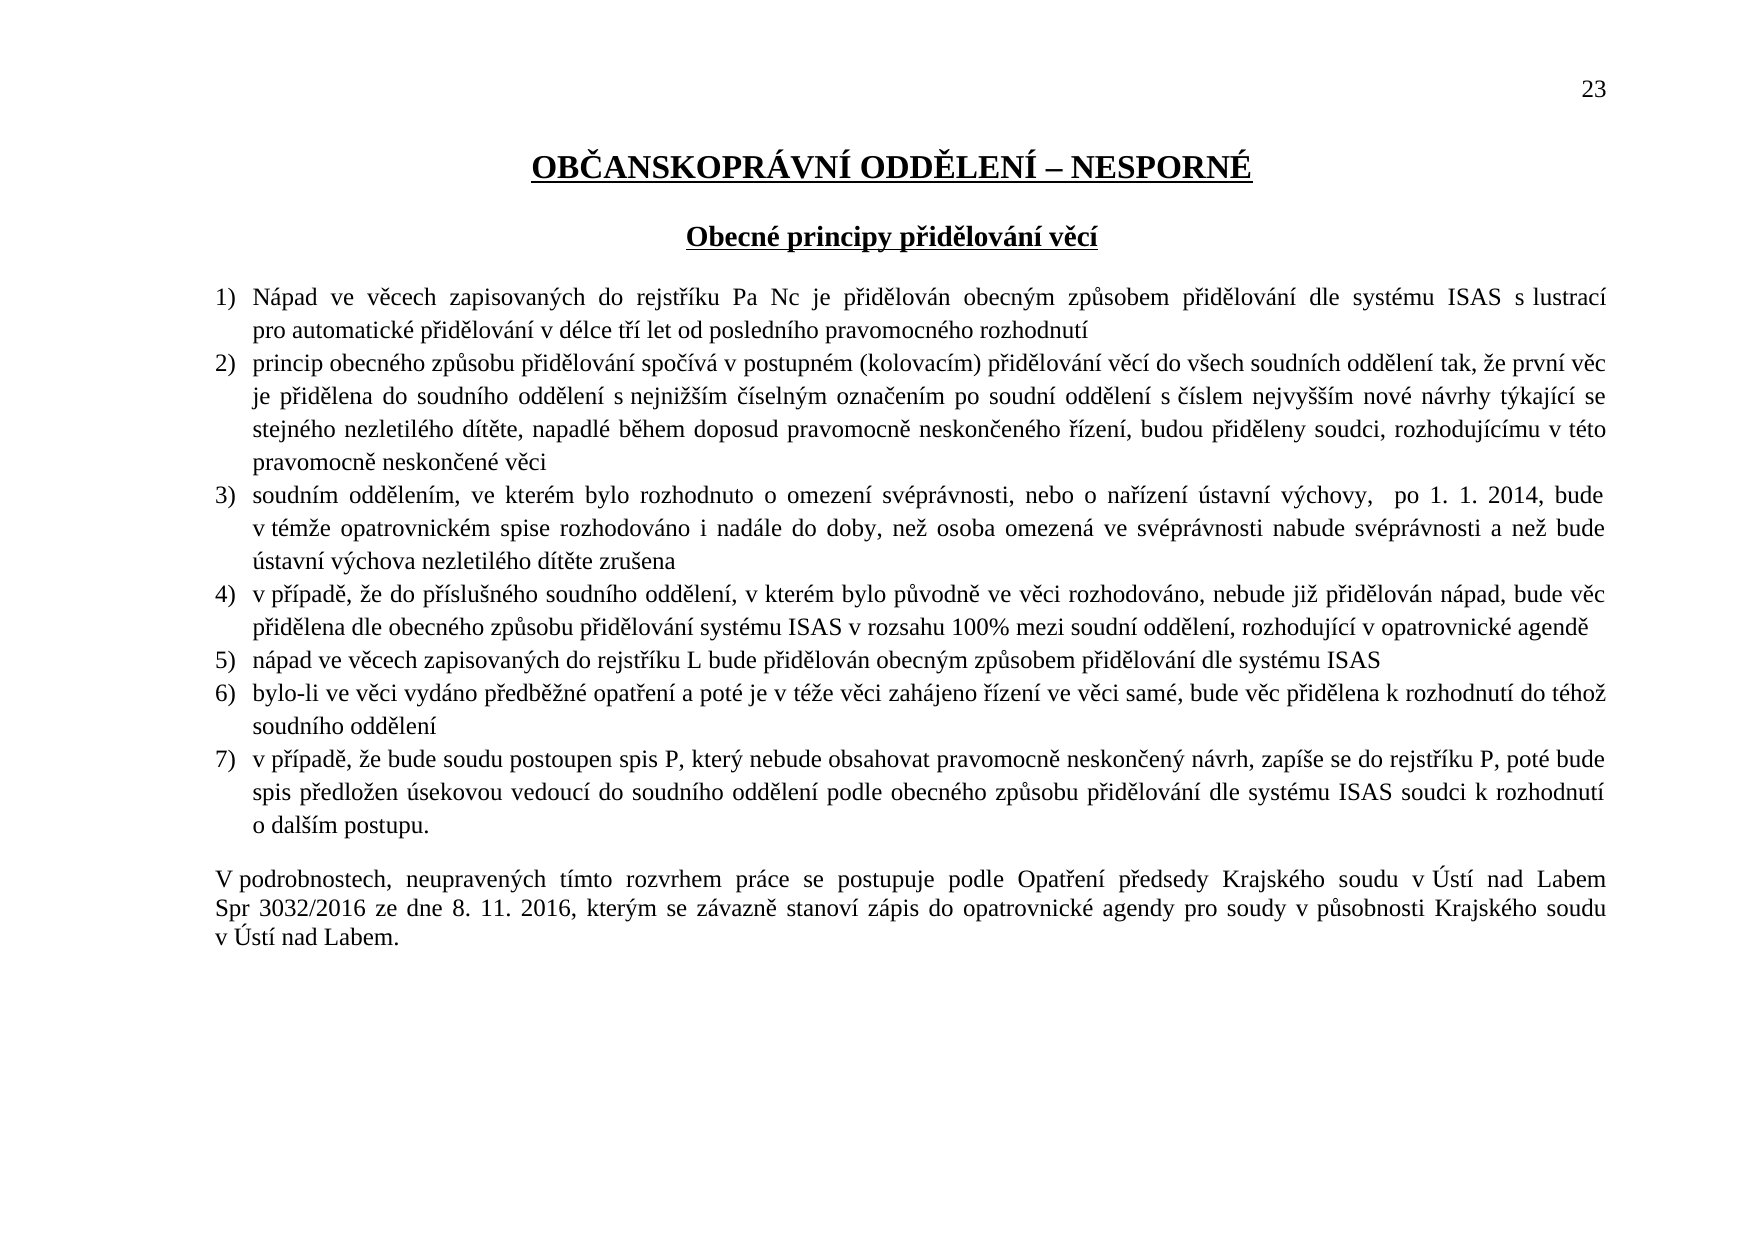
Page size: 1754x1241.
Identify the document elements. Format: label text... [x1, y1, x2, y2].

list v případě, že bude soudu postoupen spis P, který nebude obsahovat pravomocně neskončený návrh, zapíše se do rejstříku P, poté bude spis předložen úsekovou vedoucí do soudního oddělení podle obecného způsobu přidělování dle systému ISAS soudci k rozhodnutí o dalším postupu. [215, 744, 1606, 839]
list soudním oddělením, ve kterém bylo rozhodnuto o omezení svéprávnosti, nebo o nařízení ústavní výchovy, po 1. 1. 2014, bude v témže opatrovnickém spise rozhodováno i nadále do doby, než osoba omezená ve svéprávnosti nabude svéprávnosti a než bude ústavní výchova nezletilého dítěte zrušena [215, 480, 1606, 575]
list nápad ve věcech zapisovaných do rejstříku L bude přidělován obecným způsobem přidělování dle systému ISAS [215, 645, 1606, 674]
list bylo-li ve věci vydáno předběžné opatření a poté je v téže věci zahájeno řízení ve věci samé, bude věc přidělena k rozhodnutí do téhož soudního oddělení [215, 678, 1606, 740]
list v případě, že do příslušného soudního oddělení, v kterém bylo původně ve věci rozhodováno, nebude již přidělován nápad, bude věc přidělena dle obecného způsobu přidělování systému ISAS v rozsahu 100% mezi soudní oddělení, rozhodující v opatrovnické agendě [215, 579, 1606, 641]
text V podrobnostech, neupravených tímto rozvrhem práce se postupuje podle Opatření předsedy Krajského soudu v Ústí nad Labem Spr 3032/2016 ze dne 8. 11. 2016, kterým se závazně stanoví zápis do opatrovnické agendy pro soudy v působnosti Krajského soudu v Ústí nad Labem. [215, 864, 1606, 950]
text OBČANSKOPRÁVNÍ ODDĚLENÍ – NESPORNÉ [177, 148, 1606, 186]
text Obecné principy přidělování věcí [177, 219, 1606, 253]
list Nápad ve věcech zapisovaných do rejstříku Pa Nc je přidělován obecným způsobem přidělování dle systému ISAS s lustrací pro automatické přidělování v délce tří let od posledního pravomocného rozhodnutí [215, 282, 1606, 344]
list princip obecného způsobu přidělování spočívá v postupném (kolovacím) přidělování věcí do všech soudních oddělení tak, že první věc je přidělena do soudního oddělení s nejnižším číselným označením po soudní oddělení s číslem nejvyšším nové návrhy týkající se stejného nezletilého dítěte, napadlé během doposud pravomocně neskončeného řízení, budou přiděleny soudci, rozhodujícímu v této pravomocně neskončené věci [215, 348, 1606, 476]
